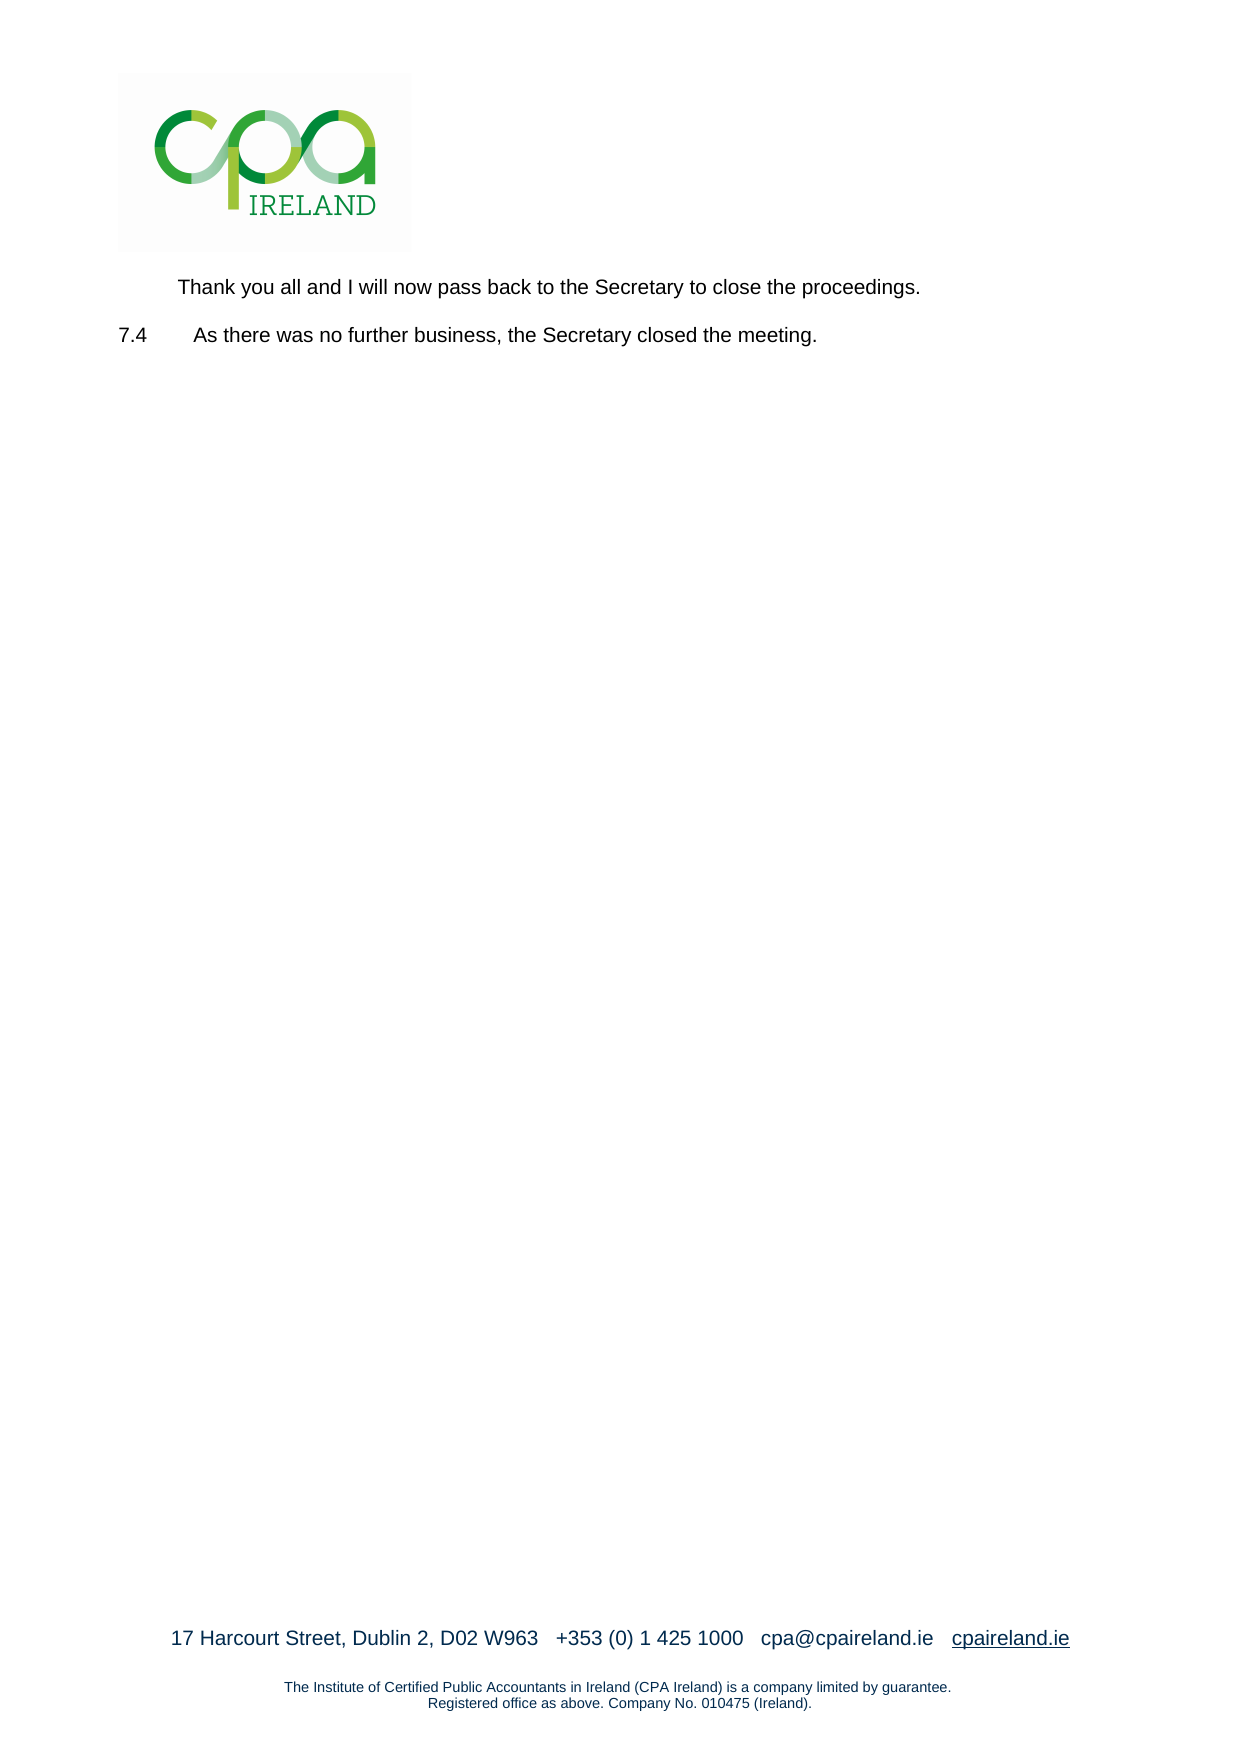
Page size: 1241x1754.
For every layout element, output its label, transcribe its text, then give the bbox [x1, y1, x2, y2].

text 7.4 As there was no further business, the Secretary closed the meeting. [118, 323, 1122, 347]
picture [118, 73, 412, 252]
text Thank you all and I will now pass back to the Secretary to close the proceedings. [177, 275, 1122, 299]
